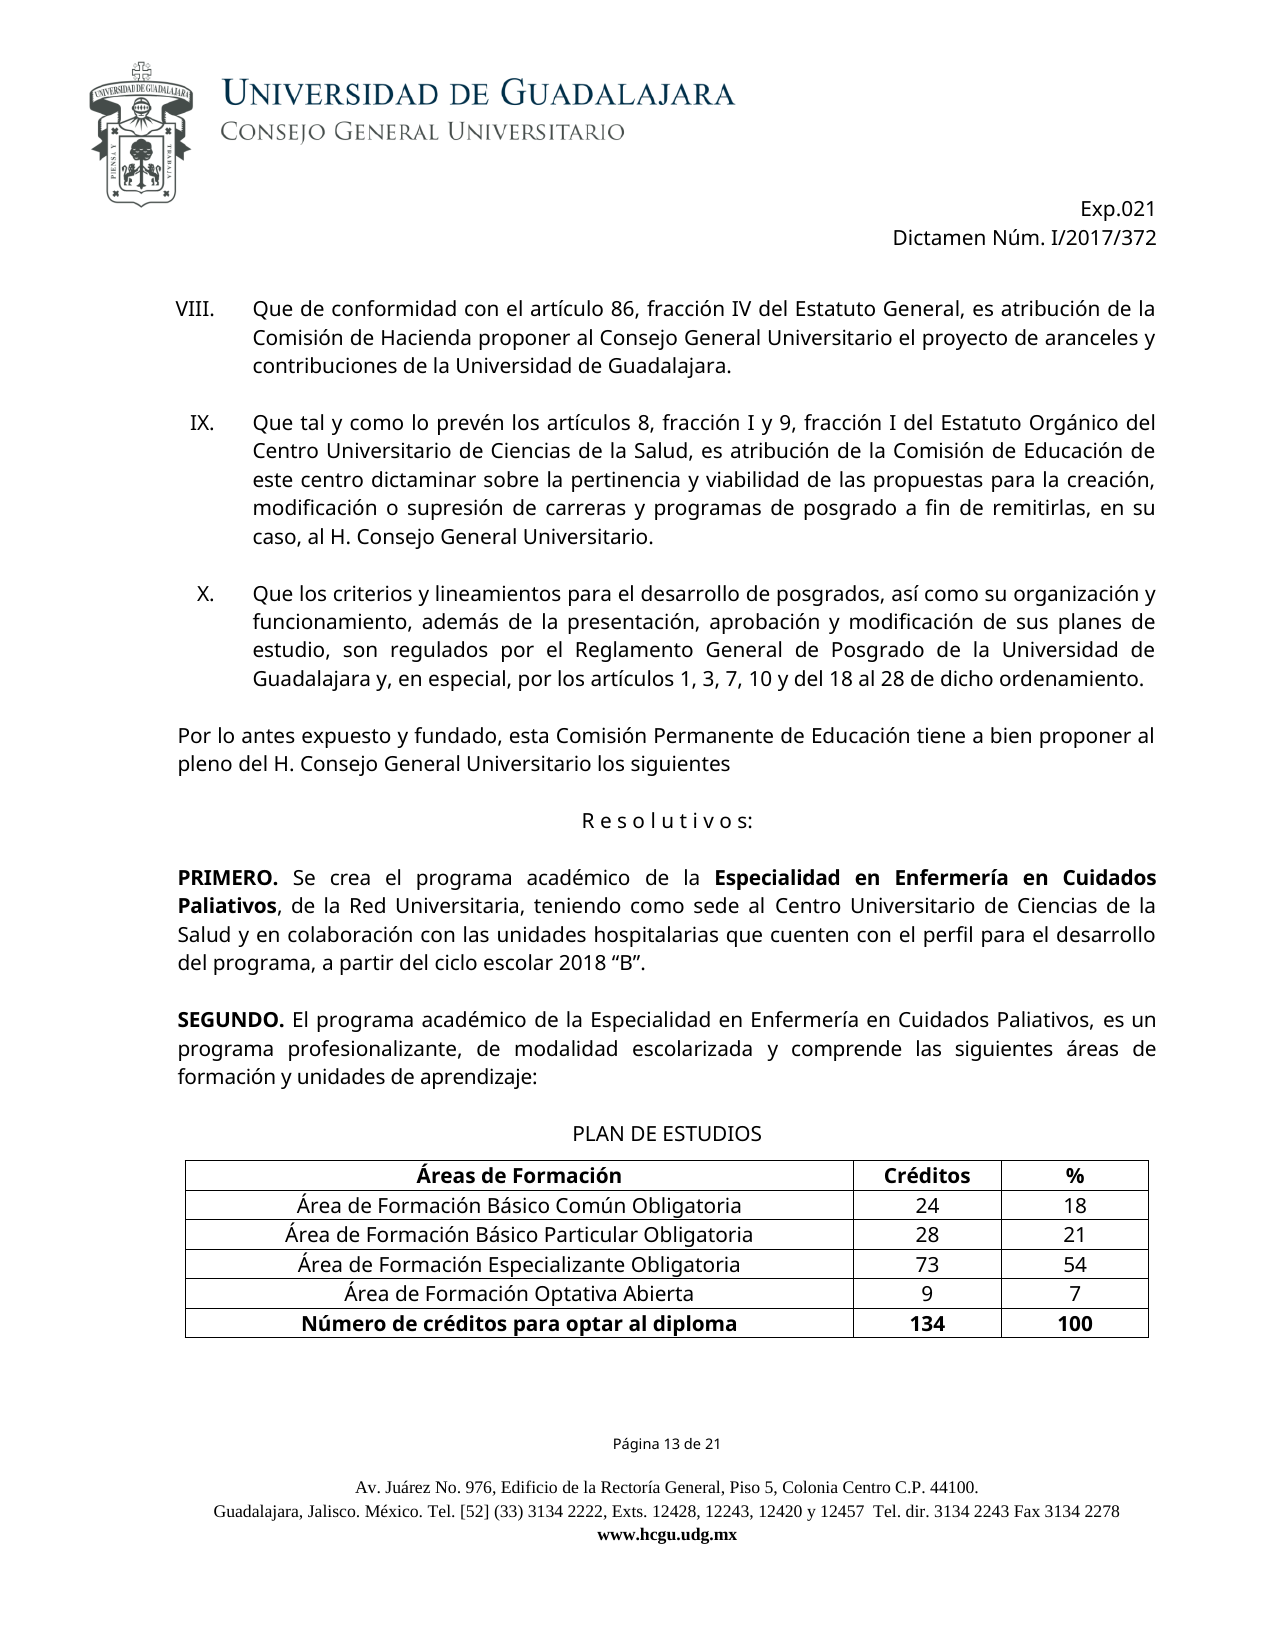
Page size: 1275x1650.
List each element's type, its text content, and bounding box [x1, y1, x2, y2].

table_cell 134 [854, 1309, 1001, 1337]
table_cell 54 [1002, 1250, 1148, 1278]
table_header Áreas de Formación [186, 1161, 853, 1190]
table_cell 100 [1002, 1309, 1148, 1337]
table_cell 73 [854, 1250, 1001, 1278]
table_cell 24 [854, 1191, 1001, 1219]
table_header % [1002, 1161, 1148, 1190]
table_cell Área de Formación Especializante Obligatoria [186, 1250, 853, 1278]
table_cell Área de Formación Básico Común Obligatoria [186, 1191, 853, 1219]
table_cell 9 [854, 1279, 1001, 1308]
list Que de conformidad con el artículo 86, fracción IV del Estatuto General, es atribución de la Comisión de Hacienda proponer al Consejo General Universitario el proyecto de aranceles y contribuciones de la Universidad de Guadalajara. [215, 294, 1157, 379]
list Que tal y como lo prevén los artículos 8, fracción I y 9, fracción I del Estatuto Orgánico del Centro Universitario de Ciencias de la Salud, es atribución de la Comisión de Educación de este centro dictaminar sobre la pertinencia y viabilidad de las propuestas para la creación, modificación o supresión de carreras y programas de posgrado a fin de remitirlas, en su caso, al H. Consejo General Universitario. [215, 408, 1157, 550]
text R e s o l u t i v o s: [177, 806, 1157, 834]
table_cell 21 [1002, 1220, 1148, 1249]
table_cell Número de créditos para optar al diploma [186, 1309, 853, 1337]
table_cell Área de Formación Optativa Abierta [186, 1279, 853, 1308]
text PRIMERO. Se crea el programa académico de la Especialidad en Enfermería en Cuidados Paliativos, de la Red Universitaria, teniendo como sede al Centro Universitario de Ciencias de la Salud y en colaboración con las unidades hospitalarias que cuenten con el perfil para el desarrollo del programa, a partir del ciclo escolar 2018 “B”. [177, 863, 1157, 977]
list Que los criterios y lineamientos para el desarrollo de posgrados, así como su organización y funcionamiento, además de la presentación, aprobación y modificación de sus planes de estudio, son regulados por el Reglamento General de Posgrado de la Universidad de Guadalajara y, en especial, por los artículos 1, 3, 7, 10 y del 18 al 28 de dicho ordenamiento. [215, 579, 1157, 692]
table_cell Área de Formación Básico Particular Obligatoria [186, 1220, 853, 1249]
table_header Créditos [854, 1161, 1001, 1190]
text Por lo antes expuesto y fundado, esta Comisión Permanente de Educación tiene a bien proponer al pleno del H. Consejo General Universitario los siguientes [177, 721, 1157, 778]
picture [1, 1, 1274, 268]
text SEGUNDO. El programa académico de la Especialidad en Enfermería en Cuidados Paliativos, es un programa profesionalizante, de modalidad escolarizada y comprende las siguientes áreas de formación y unidades de aprendizaje: [177, 1005, 1157, 1091]
table_cell 28 [854, 1220, 1001, 1249]
table_cell 18 [1002, 1191, 1148, 1219]
table_cell 7 [1002, 1279, 1148, 1308]
text PLAN DE ESTUDIOS [177, 1119, 1157, 1148]
